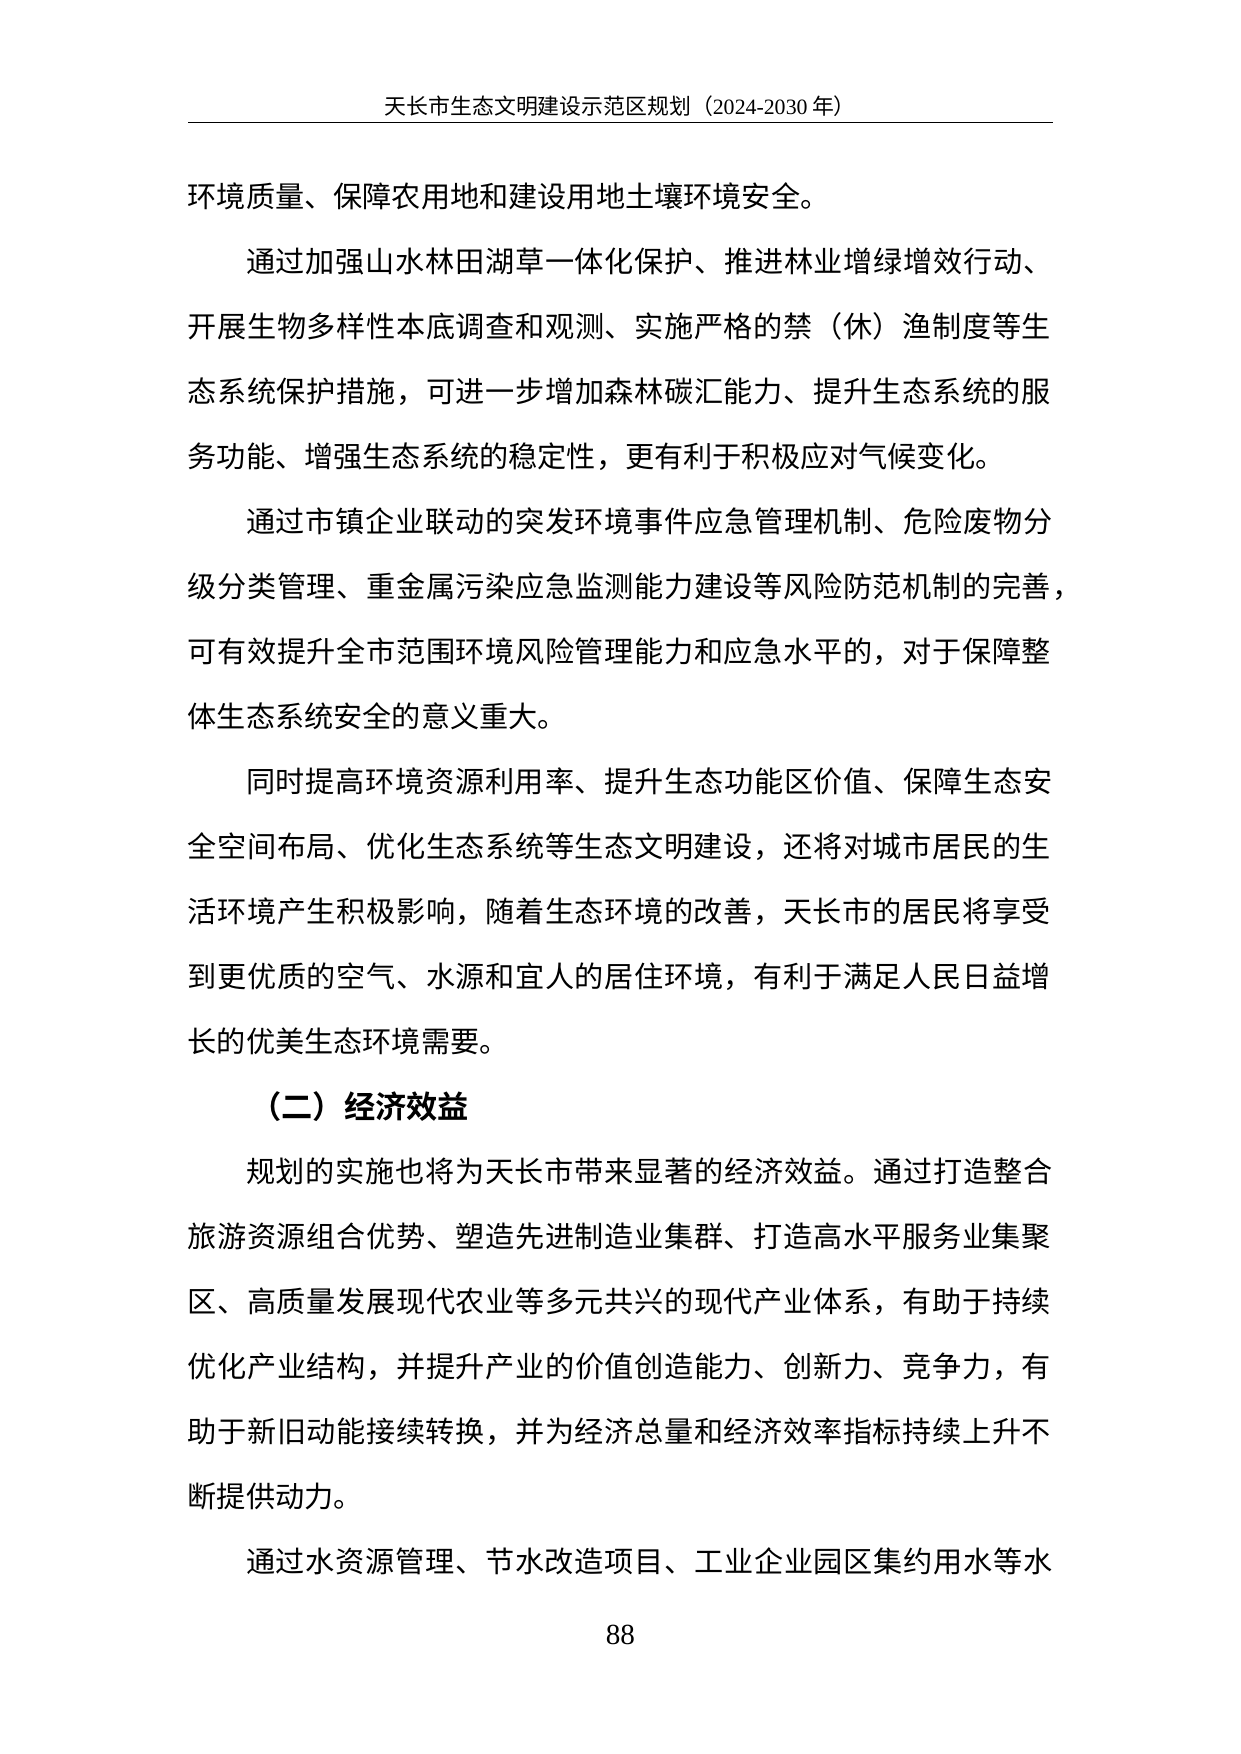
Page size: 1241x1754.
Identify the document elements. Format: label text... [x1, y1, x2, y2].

text 通过加强山水林田湖草一体化保护、推进林业增绿增效行动、开展生物多样性本底调查和观测、实施严格的禁（休）渔制度等生态系统保护措施，可进一步增加森林碳汇能力、提升生态系统的服务功能、增强生态系统的稳定性，更有利于积极应对气候变化。 [187, 227, 1053, 487]
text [187, 162, 1053, 227]
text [187, 1527, 1053, 1592]
text （二）经济效益 [187, 1072, 1053, 1137]
text 同时提高环境资源利用率、提升生态功能区价值、保障生态安全空间布局、优化生态系统等生态文明建设，还将对城市居民的生活环境产生积极影响，随着生态环境的改善，天长市的居民将享受到更优质的空气、水源和宜人的居住环境，有利于满足人民日益增长的优美生态环境需要。 [187, 747, 1053, 1072]
text 规划的实施也将为天长市带来显著的经济效益。通过打造整合旅游资源组合优势、塑造先进制造业集群、打造高水平服务业集聚区、高质量发展现代农业等多元共兴的现代产业体系，有助于持续优化产业结构，并提升产业的价值创造能力、创新力、竞争力，有助于新旧动能接续转换，并为经济总量和经济效率指标持续上升不断提供动力。 [187, 1137, 1053, 1527]
text 通过市镇企业联动的突发环境事件应急管理机制、危险废物分级分类管理、重金属污染应急监测能力建设等风险防范机制的完善，可有效提升全市范围环境风险管理能力和应急水平的，对于保障整体生态系统安全的意义重大。 [187, 487, 1053, 747]
